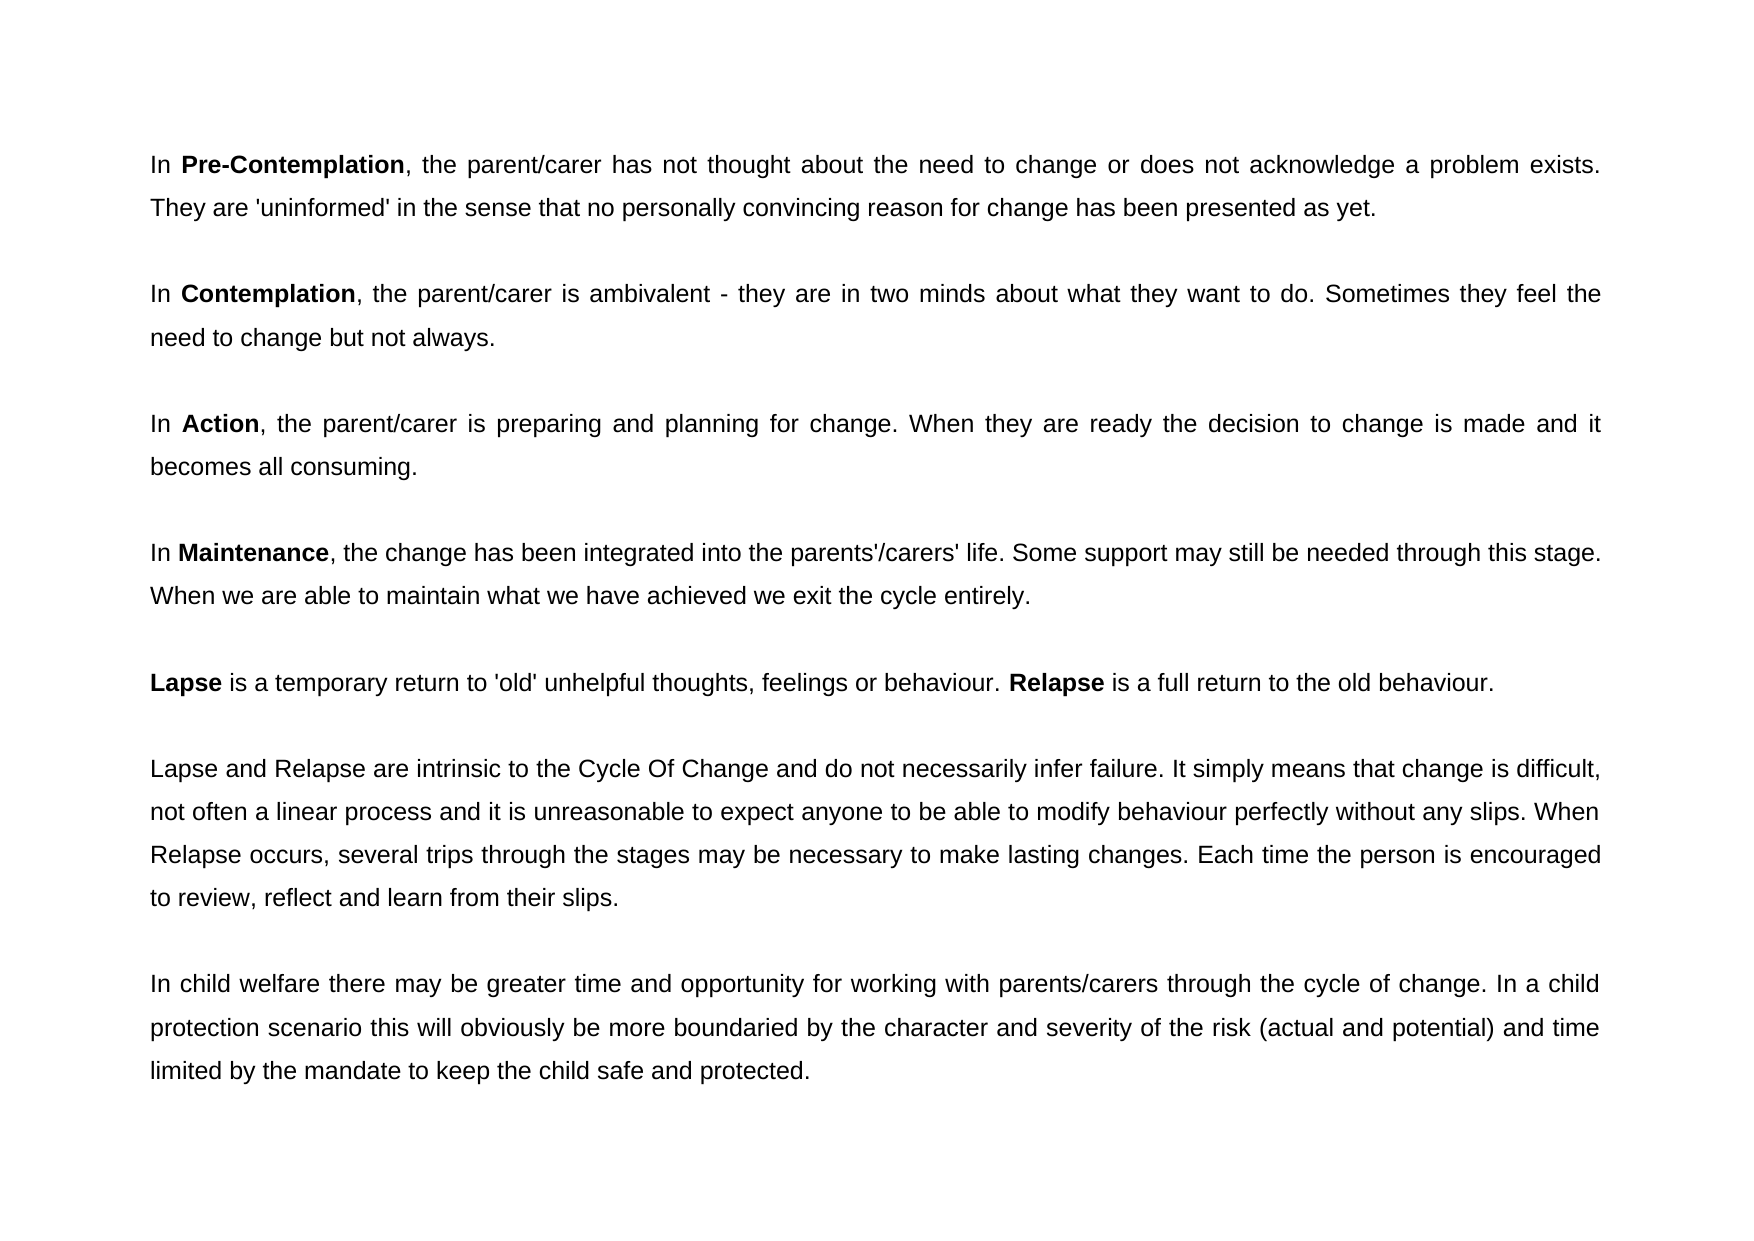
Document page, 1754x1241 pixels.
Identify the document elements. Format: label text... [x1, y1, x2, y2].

text In Maintenance, the change has been integrated into the parents'/carers' life. Some support may still be needed through this stage. When we are able to maintain what we have achieved we exit the cycle entirely. [150, 538, 1604, 610]
text In Contemplation, the parent/carer is ambivalent - they are in two minds about what they want to do. Sometimes they feel the need to change but not always. [150, 279, 1604, 351]
text Lapse and Relapse are intrinsic to the Cycle Of Change and do not necessarily infer failure. It simply means that change is difficult, not often a linear process and it is unreasonable to expect anyone to be able to modify behaviour perfectly without any slips. When Relapse occurs, several trips through the stages may be necessary to make lasting changes. Each time the person is encouraged to review, reflect and learn from their slips. [150, 754, 1604, 912]
text In child welfare there may be greater time and opportunity for working with parents/carers through the cycle of change. In a child protection scenario this will obviously be more boundaried by the character and severity of the risk (actual and potential) and time limited by the mandate to keep the child safe and protected. [150, 969, 1604, 1084]
text In Pre-Contemplation, the parent/carer has not thought about the need to change or does not acknowledge a problem exists. They are 'uninformed' in the sense that no personally convincing reason for change has been presented as yet. [150, 150, 1604, 222]
text Lapse is a temporary return to 'old' unhelpful thoughts, feelings or behaviour. Relapse is a full return to the old behaviour. [150, 667, 1604, 696]
text In Action, the parent/carer is preparing and planning for change. When they are ready the decision to change is made and it becomes all consuming. [150, 409, 1604, 481]
